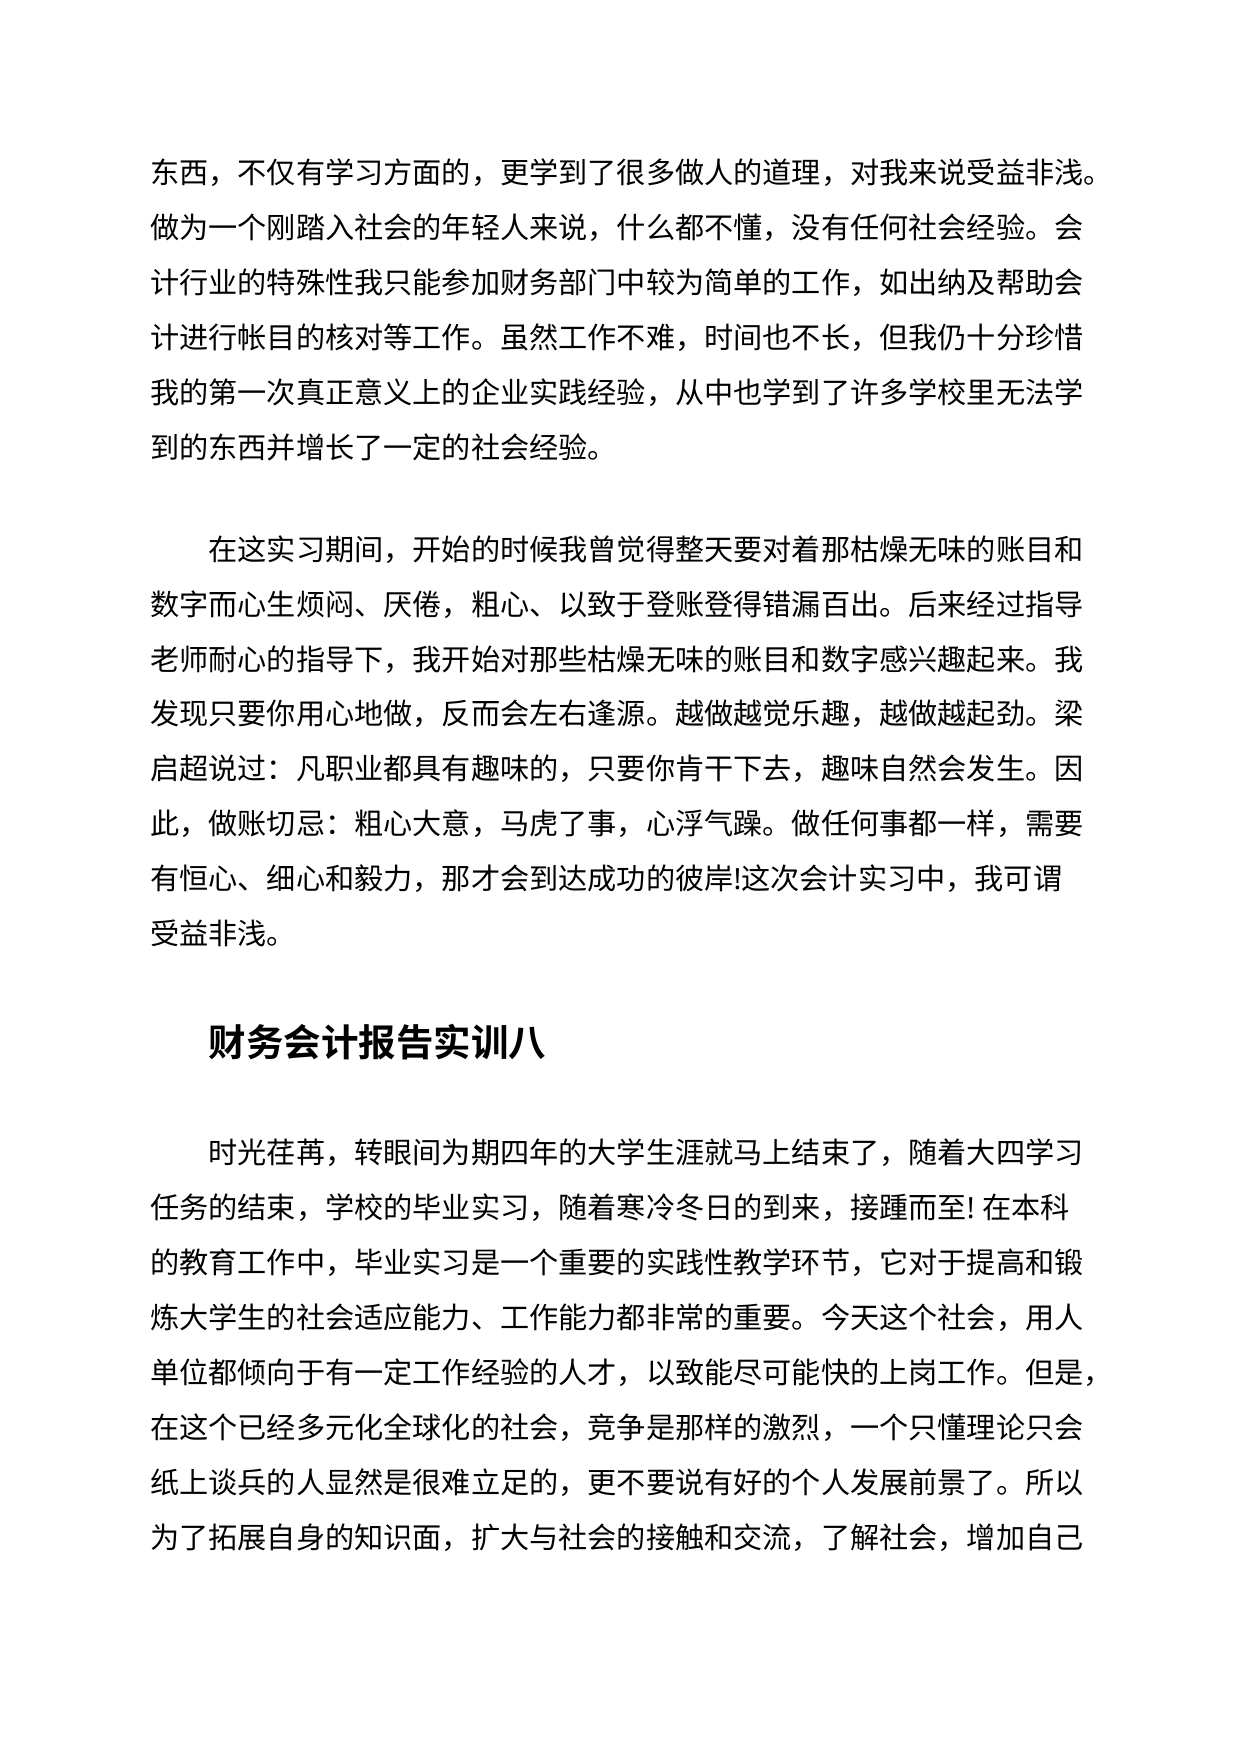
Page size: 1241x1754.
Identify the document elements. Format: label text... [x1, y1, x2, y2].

text 财务会计报告实训八 [150, 1012, 1090, 1067]
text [150, 1130, 1090, 1556]
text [150, 150, 1090, 467]
text 在这实习期间，开始的时候我曾觉得整天要对着那枯燥无味的账目和数字而心生烦闷、厌倦，粗心、以致于登账登得错漏百出。后来经过指导老师耐心的指导下，我开始对那些枯燥无味的账目和数字感兴趣起来。我发现只要你用心地做，反而会左右逢源。越做越觉乐趣，越做越起劲。梁启超说过：凡职业都具有趣味的，只要你肯干下去，趣味自然会发生。因此，做账切忌：粗心大意，马虎了事，心浮气躁。做任何事都一样，需要有恒心、细心和毅力，那才会到达成功的彼岸!这次会计实习中，我可谓受益非浅。 [150, 526, 1090, 953]
